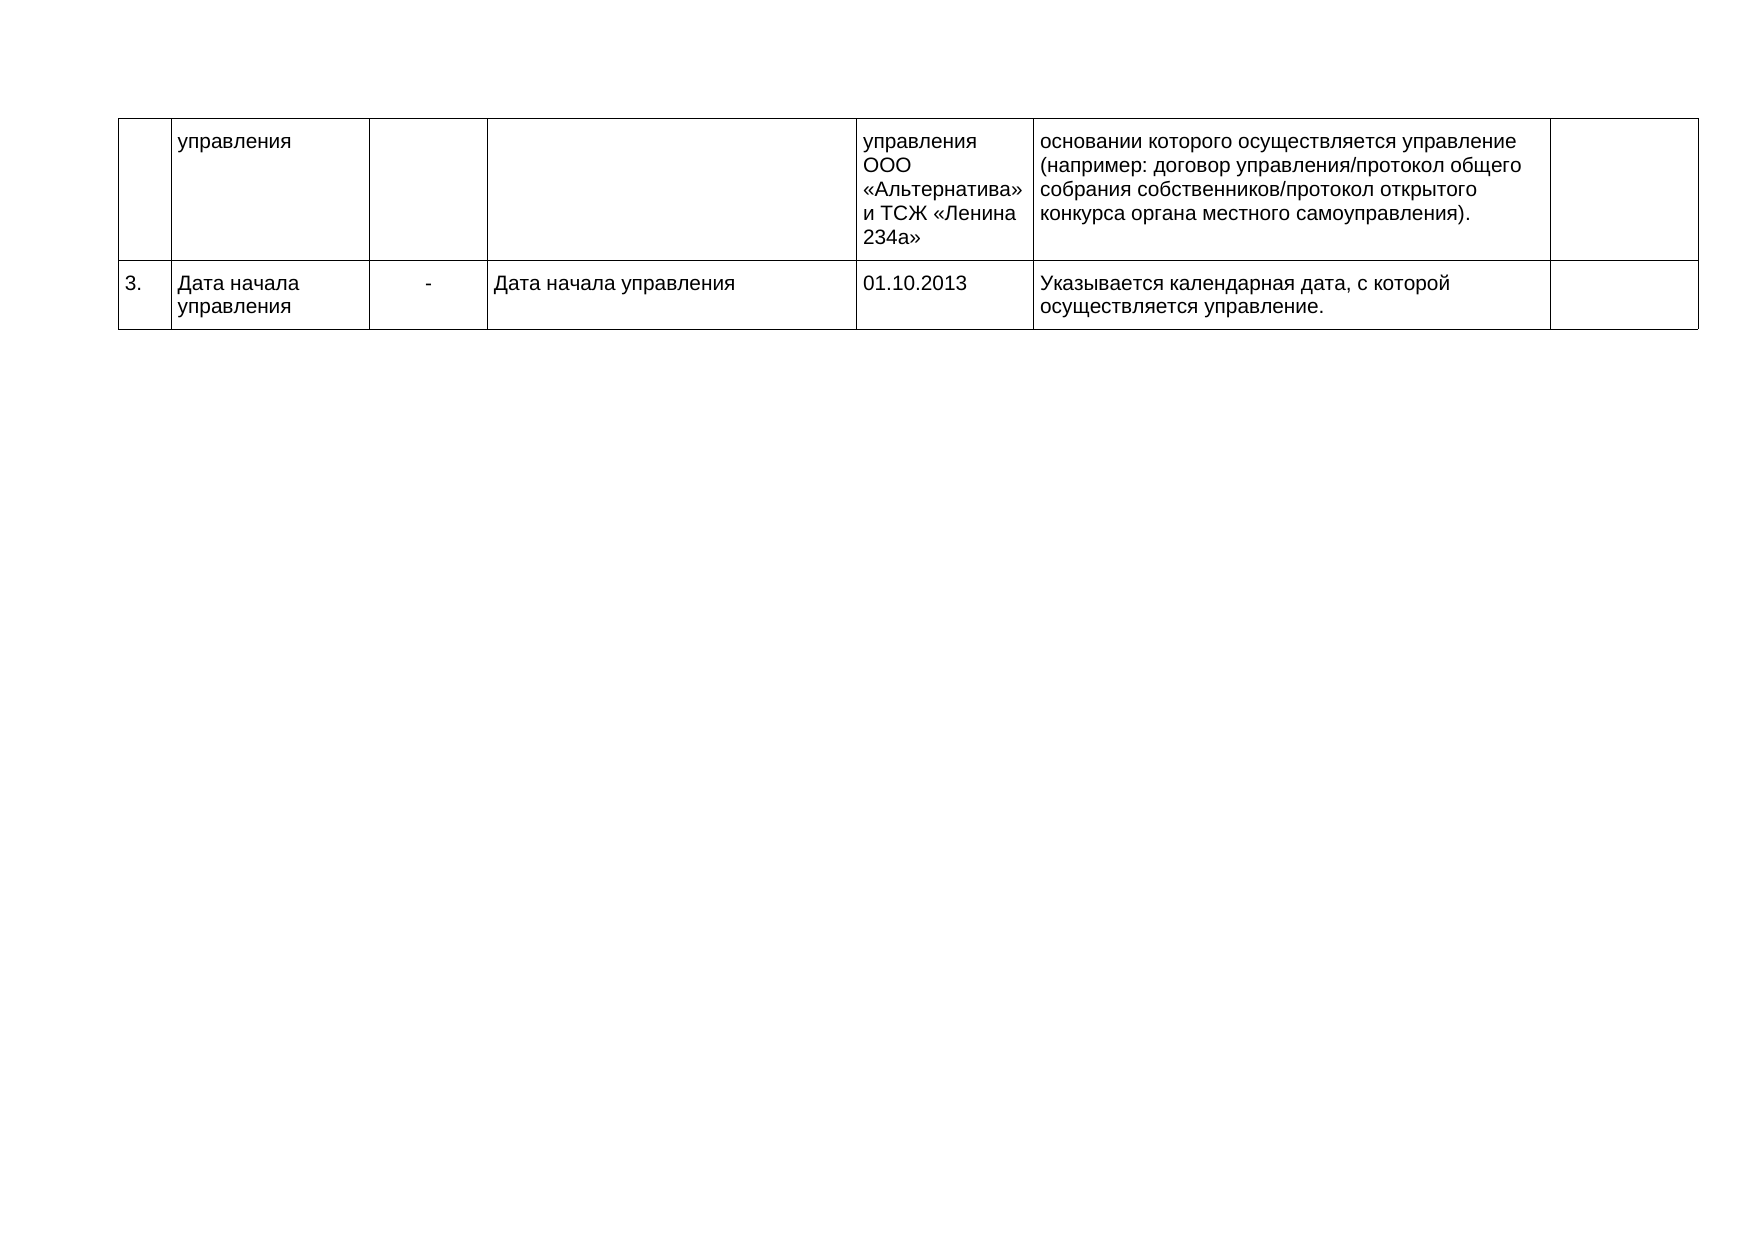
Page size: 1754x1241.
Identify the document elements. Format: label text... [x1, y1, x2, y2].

table_cell 2. [119, 119, 171, 259]
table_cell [857, 119, 1033, 259]
table_cell Дата начала управления [488, 261, 856, 329]
table_cell 3. [119, 261, 171, 329]
table_cell - [370, 261, 487, 329]
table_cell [488, 119, 856, 259]
table_cell Дата начала управления [172, 261, 369, 329]
table_cell - [370, 119, 487, 259]
table_cell [1551, 261, 1698, 329]
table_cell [1034, 119, 1550, 259]
table_cell Указывается календарная дата, с которой осуществляется управление. [1034, 261, 1550, 329]
table_cell 01.10.2013 [857, 261, 1033, 329]
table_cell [172, 119, 369, 259]
table_cell [1551, 119, 1698, 259]
